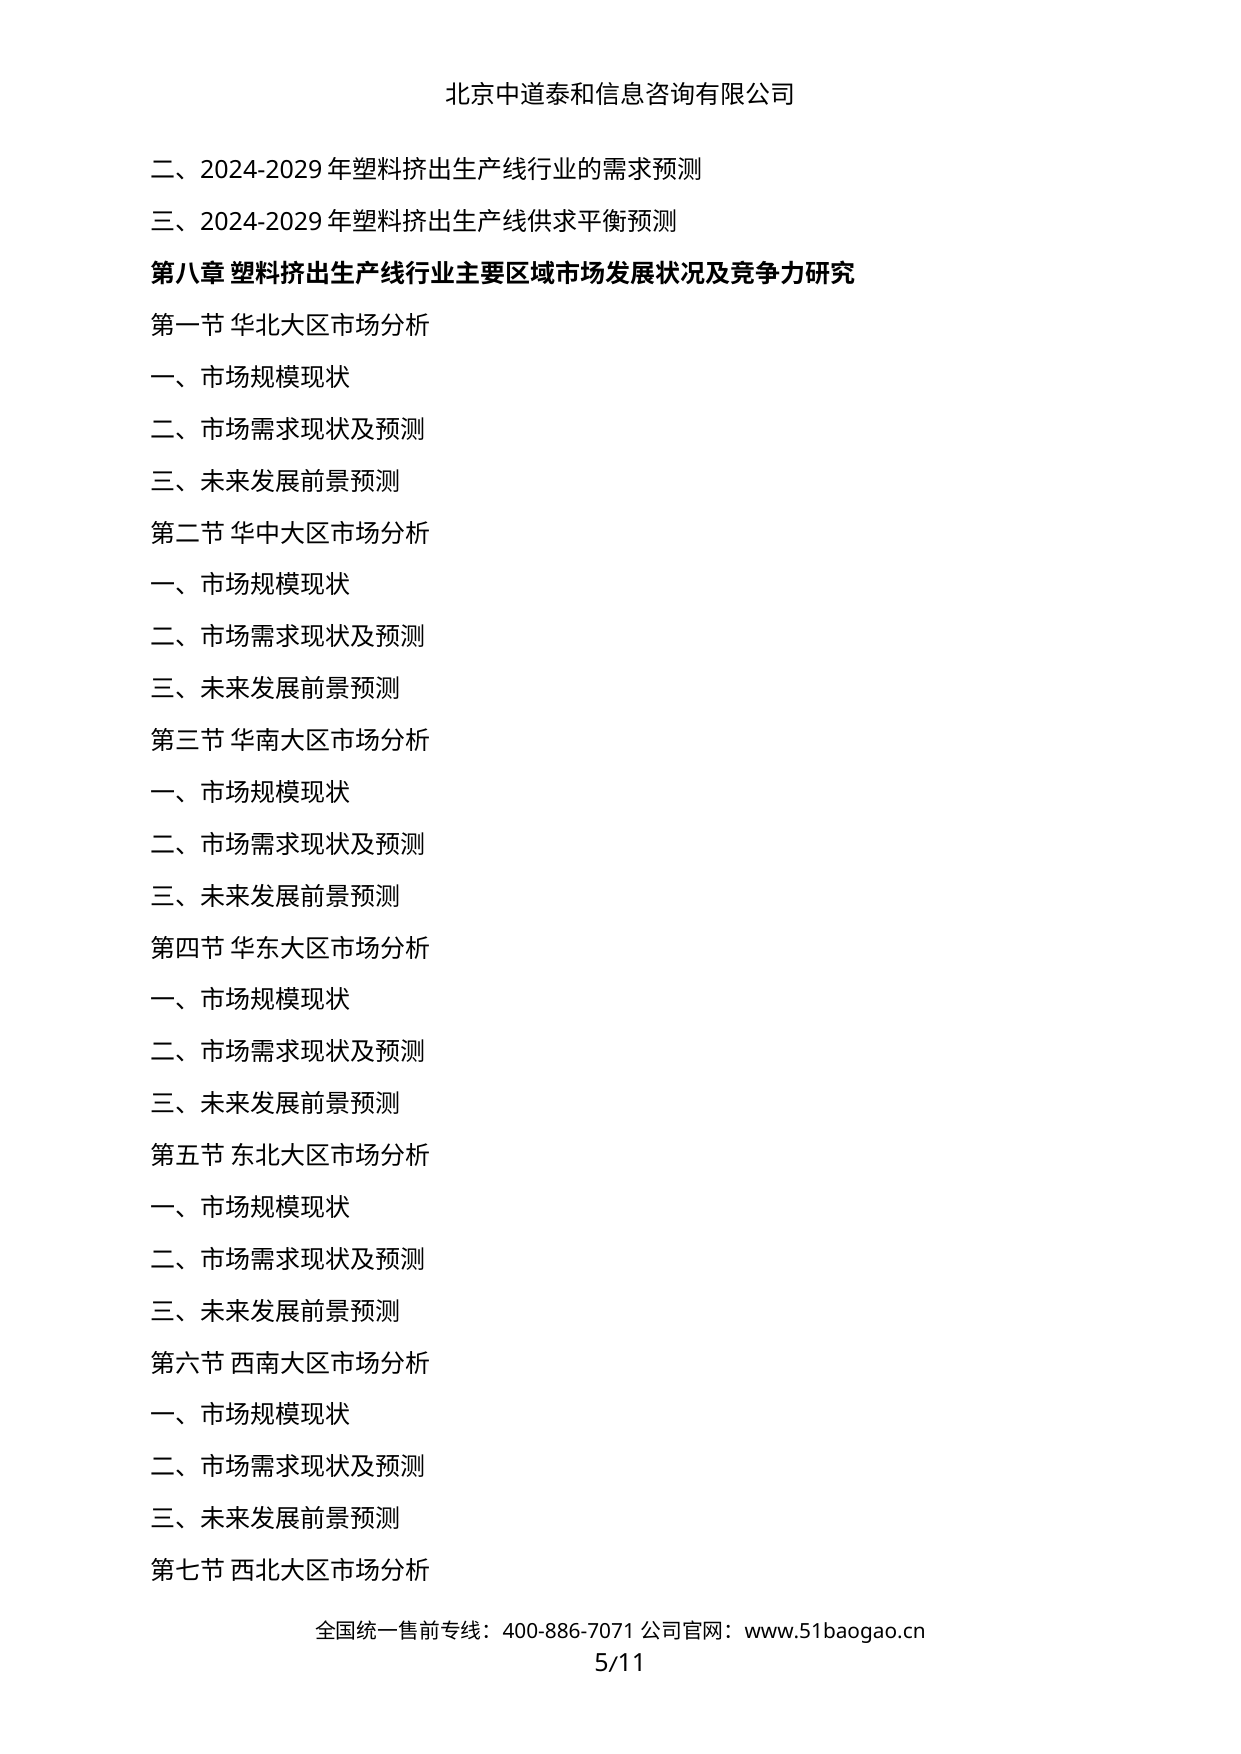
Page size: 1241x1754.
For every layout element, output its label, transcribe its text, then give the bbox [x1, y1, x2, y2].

text 一、市场规模现状 [150, 1395, 1090, 1431]
text 三、未来发展前景预测 [150, 876, 1090, 912]
text 第七节 西北大区市场分析 [150, 1551, 1090, 1587]
text 二、市场需求现状及预测 [150, 824, 1090, 861]
text 一、市场规模现状 [150, 565, 1090, 601]
text 二、市场需求现状及预测 [150, 409, 1090, 446]
text 二、市场需求现状及预测 [150, 1032, 1090, 1068]
text 第五节 东北大区市场分析 [150, 1136, 1090, 1172]
text 三、2024-2029年塑料挤出生产线供求平衡预测 [150, 202, 1090, 238]
text 一、市场规模现状 [150, 772, 1090, 809]
text 第八章 塑料挤出生产线行业主要区域市场发展状况及竞争力研究 [150, 254, 1090, 290]
text 三、未来发展前景预测 [150, 461, 1090, 497]
text 第一节 华北大区市场分析 [150, 306, 1090, 342]
text 三、未来发展前景预测 [150, 1499, 1090, 1535]
text 第四节 华东大区市场分析 [150, 928, 1090, 964]
text 一、市场规模现状 [150, 357, 1090, 394]
text 二、市场需求现状及预测 [150, 1239, 1090, 1276]
text 一、市场规模现状 [150, 1187, 1090, 1224]
text 第三节 华南大区市场分析 [150, 721, 1090, 757]
text 第六节 西南大区市场分析 [150, 1343, 1090, 1379]
text 二、2024-2029年塑料挤出生产线行业的需求预测 [150, 150, 1090, 186]
text 二、市场需求现状及预测 [150, 617, 1090, 653]
text 三、未来发展前景预测 [150, 1291, 1090, 1327]
text 三、未来发展前景预测 [150, 1084, 1090, 1120]
text 第二节 华中大区市场分析 [150, 513, 1090, 549]
text 二、市场需求现状及预测 [150, 1447, 1090, 1483]
text 三、未来发展前景预测 [150, 669, 1090, 705]
text 一、市场规模现状 [150, 980, 1090, 1016]
